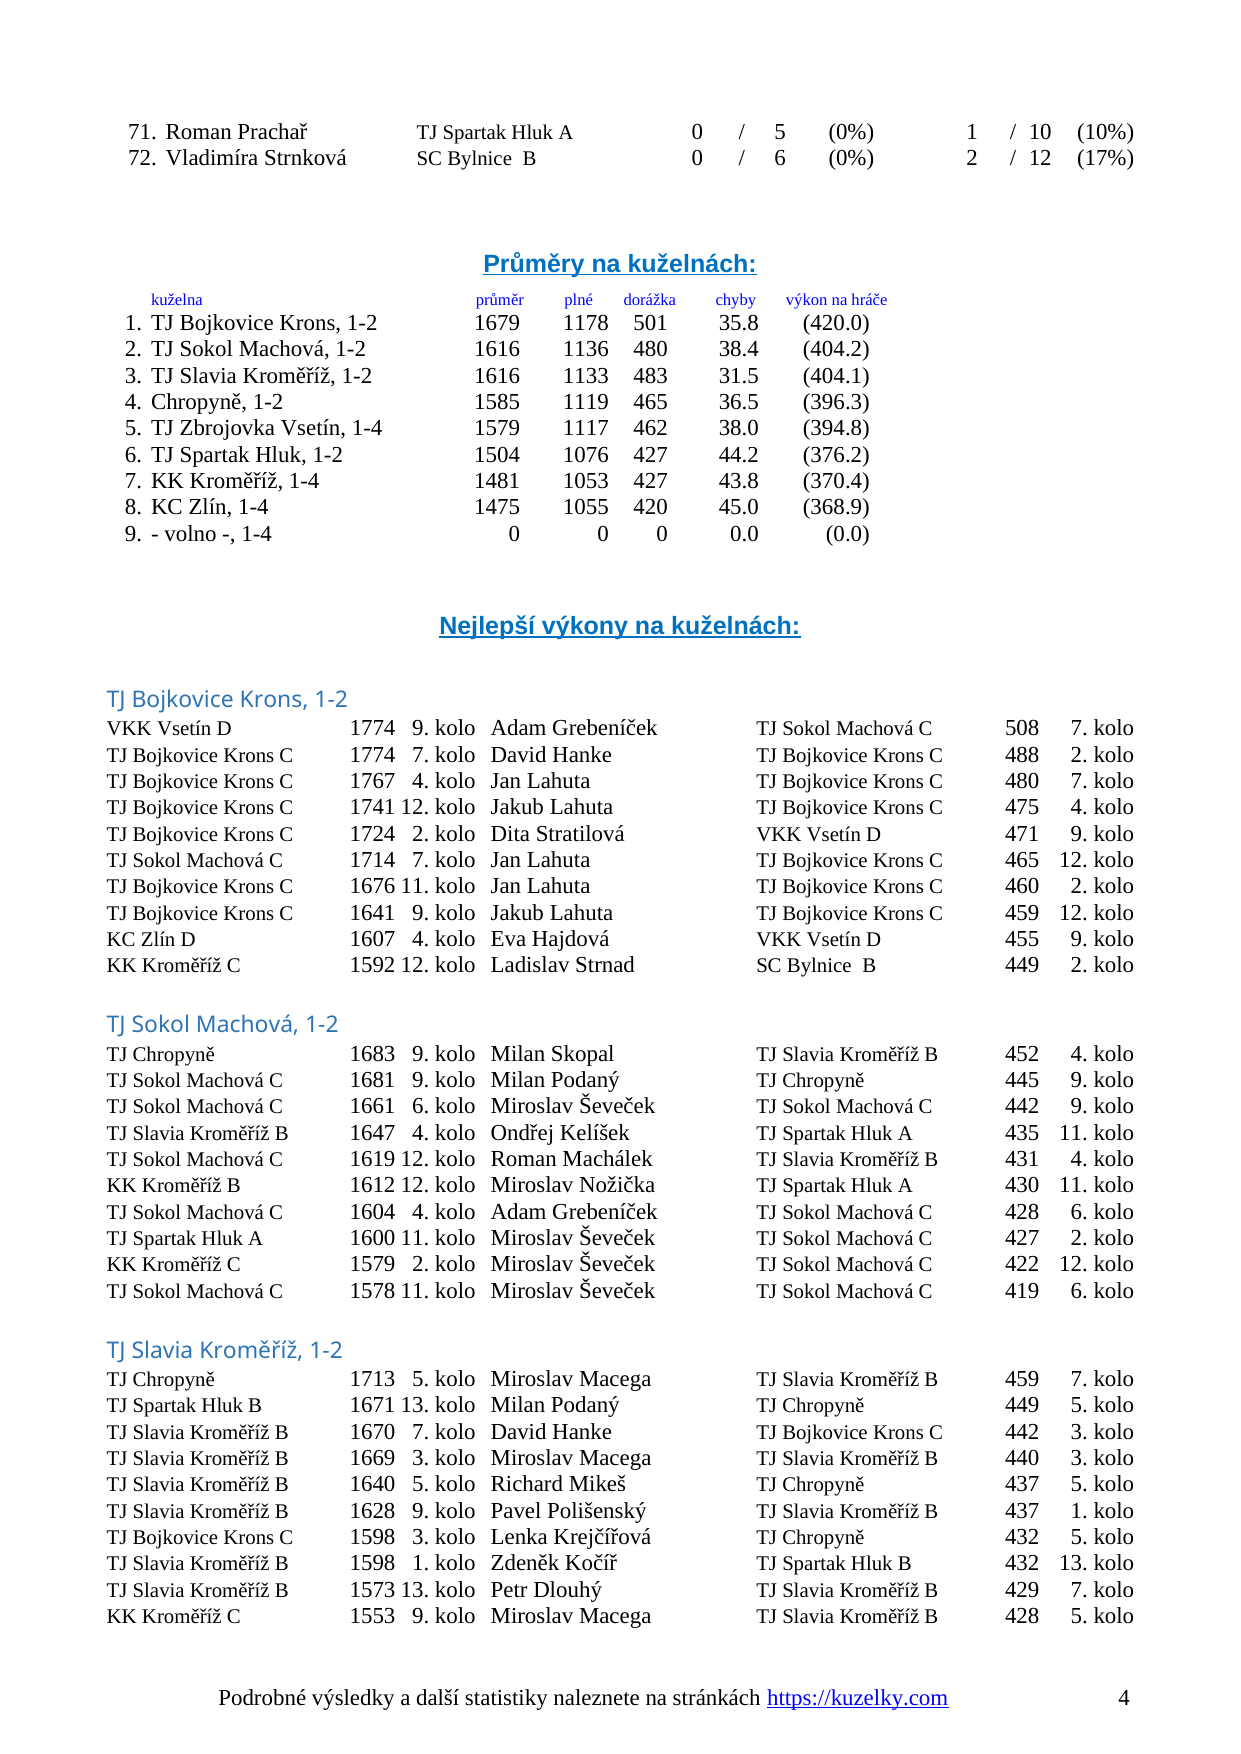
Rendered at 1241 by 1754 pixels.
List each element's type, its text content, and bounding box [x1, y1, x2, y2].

text TJ Sokol Machová C 1714 7. kolo Jan Lahuta TJ Bojkovice Krons C 465 12. kolo [106, 846, 1134, 872]
text TJ Slavia Kroměříž B 1670 7. kolo David Hanke TJ Bojkovice Krons C 442 3. kolo [106, 1418, 1134, 1444]
text kuželna průměr plné dorážka chyby výkon na hráče [106, 290, 1134, 309]
text TJ Bojkovice Krons C 1724 2. kolo Dita Stratilová VKK Vsetín D 471 9. kolo [106, 820, 1134, 846]
text TJ Bojkovice Krons C 1767 4. kolo Jan Lahuta TJ Bojkovice Krons C 480 7. kolo [106, 767, 1134, 793]
text TJ Slavia Kroměříž B 1573 13. kolo Petr Dlouhý TJ Slavia Kroměříž B 429 7. kolo [106, 1576, 1134, 1602]
text 5. TJ Zbrojovka Vsetín, 1-4 1579 1117 462 38.0 (394.8) [106, 414, 1134, 441]
text TJ Slavia Kroměříž B 1598 1. kolo Zdeněk Kočíř TJ Spartak Hluk B 432 13. kolo [106, 1549, 1134, 1576]
text TJ Chropyně 1683 9. kolo Milan Skopal TJ Slavia Kroměříž B 452 4. kolo [106, 1040, 1134, 1066]
text TJ Chropyně 1713 5. kolo Miroslav Macega TJ Slavia Kroměříž B 459 7. kolo [106, 1365, 1134, 1391]
text TJ Bojkovice Krons C 1741 12. kolo Jakub Lahuta TJ Bojkovice Krons C 475 4. kolo [106, 793, 1134, 820]
text TJ Sokol Machová C 1604 4. kolo Adam Grebeníček TJ Sokol Machová C 428 6. kolo [106, 1198, 1134, 1224]
text TJ Spartak Hluk A 1600 11. kolo Miroslav Ševeček TJ Sokol Machová C 427 2. kolo [106, 1224, 1134, 1251]
text TJ Slavia Kroměříž B 1647 4. kolo Ondřej Kelíšek TJ Spartak Hluk A 435 11. kolo [106, 1119, 1134, 1145]
text Nejlepší výkony na kuželnách: [94, 611, 1145, 640]
text 3. TJ Slavia Kroměříž, 1-2 1616 1133 483 31.5 (404.1) [106, 362, 1134, 388]
text VKK Vsetín D 1774 9. kolo Adam Grebeníček TJ Sokol Machová C 508 7. kolo [106, 714, 1134, 741]
text TJ Sokol Machová C 1578 11. kolo Miroslav Ševeček TJ Sokol Machová C 419 6. kolo [106, 1277, 1134, 1303]
text KK Kroměříž C 1579 2. kolo Miroslav Ševeček TJ Sokol Machová C 422 12. kolo [106, 1251, 1134, 1277]
text TJ Slavia Kroměříž B 1640 5. kolo Richard Mikeš TJ Chropyně 437 5. kolo [106, 1470, 1134, 1497]
text KC Zlín D 1607 4. kolo Eva Hajdová VKK Vsetín D 455 9. kolo [106, 925, 1134, 952]
text KK Kroměříž C 1592 12. kolo Ladislav Strnad SC Bylnice B 449 2. kolo [106, 952, 1134, 978]
text TJ Bojkovice Krons C 1676 11. kolo Jan Lahuta TJ Bojkovice Krons C 460 2. kolo [106, 872, 1134, 899]
text TJ Sokol Machová C 1681 9. kolo Milan Podaný TJ Chropyně 445 9. kolo [106, 1066, 1134, 1092]
text 9. - volno -, 1-4 0 0 0 0.0 (0.0) [106, 520, 1134, 546]
text TJ Spartak Hluk B 1671 13. kolo Milan Podaný TJ Chropyně 449 5. kolo [106, 1391, 1134, 1418]
text TJ Slavia Kroměříž B 1669 3. kolo Miroslav Macega TJ Slavia Kroměříž B 440 3. kolo [106, 1444, 1134, 1470]
text 1. TJ Bojkovice Krons, 1-2 1679 1178 501 35.8 (420.0) [106, 309, 1134, 335]
text TJ Bojkovice Krons C 1641 9. kolo Jakub Lahuta TJ Bojkovice Krons C 459 12. kolo [106, 899, 1134, 925]
subtitle TJ Slavia Kroměříž, 1-2 [106, 1334, 1134, 1365]
subtitle TJ Sokol Machová, 1-2 [106, 1008, 1134, 1040]
text Průměry na kuželnách: [94, 248, 1145, 277]
text KK Kroměříž B 1612 12. kolo Miroslav Nožička TJ Spartak Hluk A 430 11. kolo [106, 1171, 1134, 1198]
text 2. TJ Sokol Machová, 1-2 1616 1136 480 38.4 (404.2) [106, 335, 1134, 362]
text 72. Vladimíra Strnková SC Bylnice B 0 / 6 (0%) 2 / 12 (17%) [106, 144, 1134, 171]
text TJ Sokol Machová C 1619 12. kolo Roman Machálek TJ Slavia Kroměříž B 431 4. kolo [106, 1145, 1134, 1171]
text 7. KK Kroměříž, 1-4 1481 1053 427 43.8 (370.4) [106, 467, 1134, 493]
text 71. Roman Prachař TJ Spartak Hluk A 0 / 5 (0%) 1 / 10 (10%) [106, 118, 1134, 144]
text 4. Chropyně, 1-2 1585 1119 465 36.5 (396.3) [106, 388, 1134, 414]
text 6. TJ Spartak Hluk, 1-2 1504 1076 427 44.2 (376.2) [106, 441, 1134, 467]
text TJ Sokol Machová C 1661 6. kolo Miroslav Ševeček TJ Sokol Machová C 442 9. kolo [106, 1092, 1134, 1119]
text KK Kroměříž C 1553 9. kolo Miroslav Macega TJ Slavia Kroměříž B 428 5. kolo [106, 1602, 1134, 1628]
text TJ Bojkovice Krons C 1598 3. kolo Lenka Krejčířová TJ Chropyně 432 5. kolo [106, 1523, 1134, 1549]
text TJ Slavia Kroměříž B 1628 9. kolo Pavel Polišenský TJ Slavia Kroměříž B 437 1. kolo [106, 1497, 1134, 1523]
subtitle TJ Bojkovice Krons, 1-2 [106, 683, 1134, 714]
text TJ Bojkovice Krons C 1774 7. kolo David Hanke TJ Bojkovice Krons C 488 2. kolo [106, 741, 1134, 767]
text 8. KC Zlín, 1-4 1475 1055 420 45.0 (368.9) [106, 493, 1134, 520]
